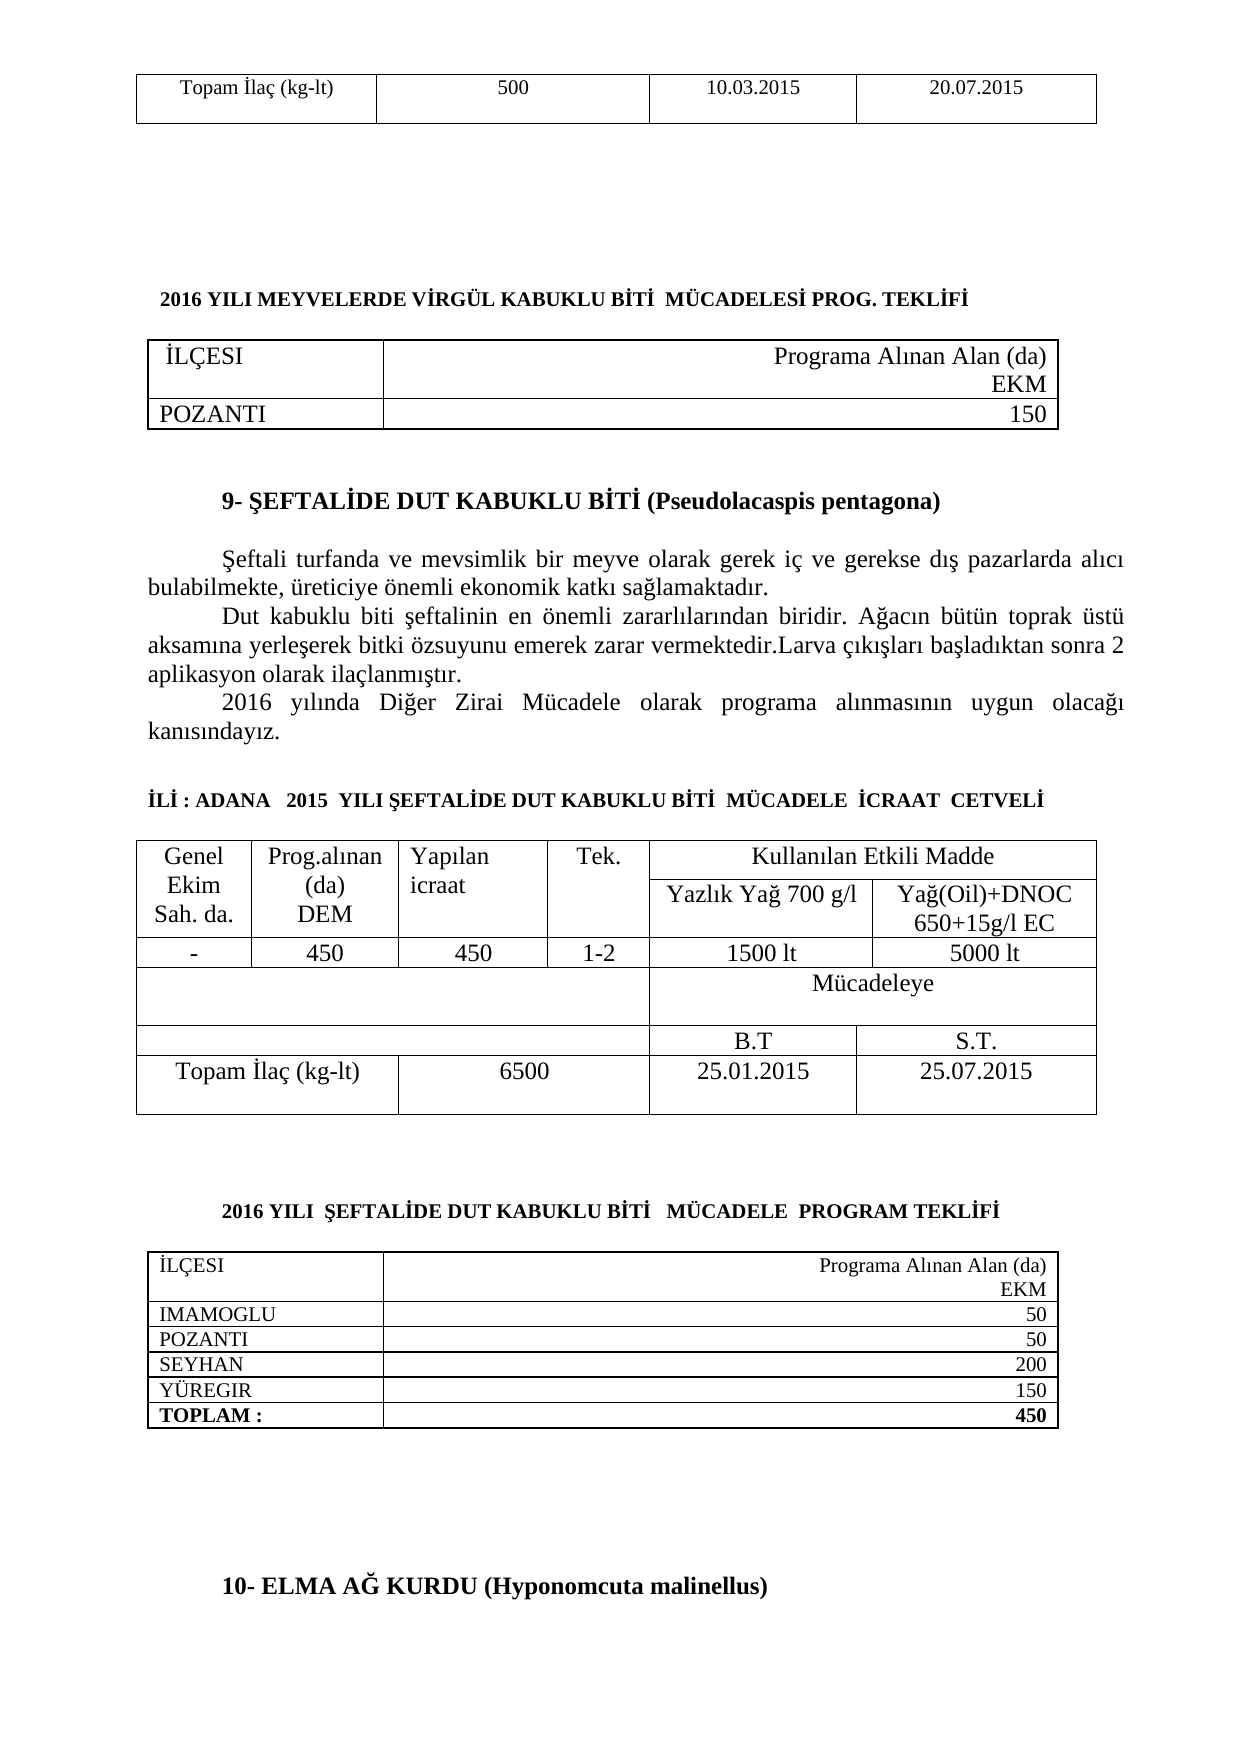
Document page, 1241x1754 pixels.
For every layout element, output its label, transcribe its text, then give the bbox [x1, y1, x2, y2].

text Şeftali turfanda ve mevsimlik bir meyve olarak gerek iç ve gerekse dış pazarlarda alıcı bulabilmekte, üreticiye önemli ekonomik katkı sağlamaktadır. [148, 544, 1125, 601]
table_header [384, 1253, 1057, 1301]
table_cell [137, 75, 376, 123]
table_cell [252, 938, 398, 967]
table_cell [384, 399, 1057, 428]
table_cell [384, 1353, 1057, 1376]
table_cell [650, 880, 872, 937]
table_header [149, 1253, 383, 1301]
text 9- ŞEFTALİDE DUT KABUKLU BİTİ (Pseudolacaspis pentagona) [148, 486, 1125, 515]
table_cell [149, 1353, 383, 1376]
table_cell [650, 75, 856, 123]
text 2016 YILI ŞEFTALİDE DUT KABUKLU BİTİ MÜCADELE PROGRAM TEKLİFİ [148, 1199, 1125, 1223]
text 2016 YILI MEYVELERDE VİRGÜL KABUKLU BİTİ MÜCADELESİ PROG. TEKLİFİ [148, 287, 1125, 311]
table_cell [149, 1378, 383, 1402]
text 10- ELMA AĞ KURDU (Hyponomcuta malinellus) [148, 1571, 1125, 1600]
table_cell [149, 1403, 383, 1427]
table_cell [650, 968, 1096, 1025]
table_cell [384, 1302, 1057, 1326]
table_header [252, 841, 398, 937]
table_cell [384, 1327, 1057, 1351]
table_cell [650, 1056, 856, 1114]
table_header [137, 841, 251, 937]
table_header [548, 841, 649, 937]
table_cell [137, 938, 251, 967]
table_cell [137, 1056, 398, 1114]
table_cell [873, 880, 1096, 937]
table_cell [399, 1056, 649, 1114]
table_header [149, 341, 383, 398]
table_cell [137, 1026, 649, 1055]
text İLİ : ADANA 2015 YILI ŞEFTALİDE DUT KABUKLU BİTİ MÜCADELE İCRAAT CETVELİ [148, 788, 1125, 812]
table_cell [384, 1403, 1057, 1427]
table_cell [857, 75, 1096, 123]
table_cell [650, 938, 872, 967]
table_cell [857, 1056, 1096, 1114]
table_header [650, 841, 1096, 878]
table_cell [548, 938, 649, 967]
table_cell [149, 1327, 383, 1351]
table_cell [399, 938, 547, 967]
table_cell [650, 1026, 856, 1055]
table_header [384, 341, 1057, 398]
text 2016 yılında Diğer Zirai Mücadele olarak programa alınmasının uygun olacağı kanısındayız. [148, 687, 1125, 745]
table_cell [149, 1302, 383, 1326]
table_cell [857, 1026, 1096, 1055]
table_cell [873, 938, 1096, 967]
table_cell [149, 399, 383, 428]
text Dut kabuklu biti şeftalinin en önemli zararlılarından biridir. Ağacın bütün toprak üstü aksamına yerleşerek bitki özsuyunu emerek zarar vermektedir.Larva çıkışları başladıktan sonra 2 aplikasyon olarak ilaçlanmıştır. [148, 601, 1125, 687]
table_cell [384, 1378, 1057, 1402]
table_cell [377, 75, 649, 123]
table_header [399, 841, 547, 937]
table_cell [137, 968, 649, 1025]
